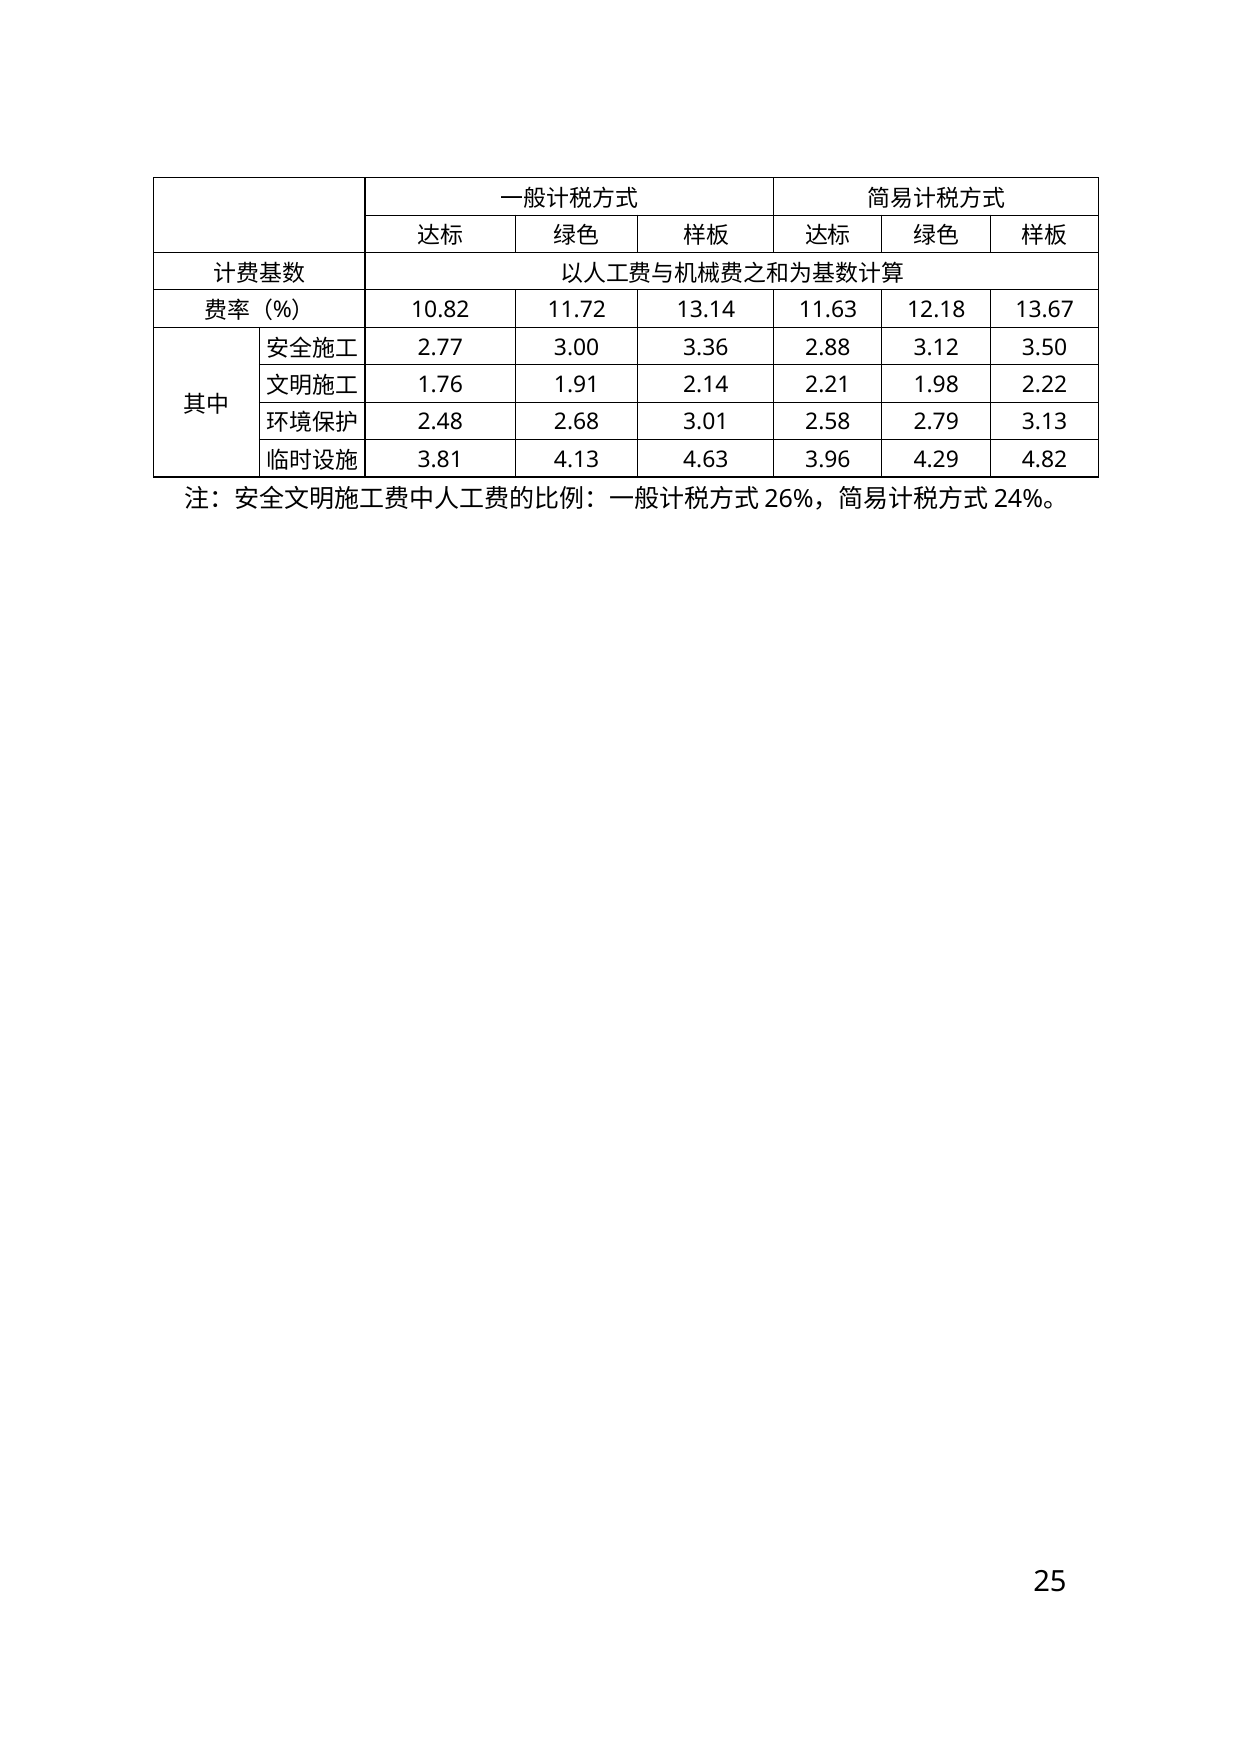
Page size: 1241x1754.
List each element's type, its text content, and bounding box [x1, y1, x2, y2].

table_cell 11.63 [774, 290, 881, 327]
table_cell 临时设施 [260, 440, 364, 476]
table_cell 4.29 [882, 440, 990, 476]
table_cell 2.22 [991, 365, 1098, 402]
table_cell 2.88 [774, 328, 881, 364]
table_cell 简易计税方式 [774, 178, 1098, 214]
table_cell 2.77 [366, 328, 515, 364]
table_cell 1.76 [366, 365, 515, 402]
table_cell 3.96 [774, 440, 881, 476]
table_cell 11.72 [516, 290, 637, 327]
table_cell 2.48 [366, 403, 515, 439]
table_cell 样板 [991, 216, 1098, 252]
table_cell 一般计税方式 [366, 178, 773, 214]
table_cell 样板 [638, 216, 773, 252]
text 注：安全文明施工费中人工费的比例：一般计税方式26%，简易计税方式24%。 [165, 478, 1087, 515]
table_cell 绿色 [516, 216, 637, 252]
table_cell 3.50 [991, 328, 1098, 364]
table_cell 1.91 [516, 365, 637, 402]
table_cell 3.13 [991, 403, 1098, 439]
table_cell 10.82 [366, 290, 515, 327]
table_cell 12.18 [882, 290, 990, 327]
table_cell 达标 [774, 216, 881, 252]
table_cell 2.21 [774, 365, 881, 402]
table_cell 13.67 [991, 290, 1098, 327]
table_cell 计费基数 [154, 253, 364, 289]
table_cell 2.79 [882, 403, 990, 439]
table_cell 以人工费与机械费之和为基数计算 [366, 253, 1098, 289]
table_cell 绿色 [882, 216, 990, 252]
table_cell 2.68 [516, 403, 637, 439]
table_header 项目名称 [154, 178, 364, 252]
table_cell 达标 [366, 216, 515, 252]
table_cell 文明施工 [260, 365, 364, 402]
table_cell 安全施工 [260, 328, 364, 364]
table_cell 4.63 [638, 440, 773, 476]
table_cell 费率（%） [154, 290, 364, 327]
table_cell 4.82 [991, 440, 1098, 476]
table_cell 其中 [154, 328, 259, 476]
table_cell 2.58 [774, 403, 881, 439]
table_cell 3.36 [638, 328, 773, 364]
table_cell 3.81 [366, 440, 515, 476]
table_cell 环境保护 [260, 403, 364, 439]
table_cell 1.98 [882, 365, 990, 402]
table_cell 3.00 [516, 328, 637, 364]
table_cell 3.12 [882, 328, 990, 364]
table_cell 4.13 [516, 440, 637, 476]
table_cell 13.14 [638, 290, 773, 327]
table_cell 2.14 [638, 365, 773, 402]
table_cell 3.01 [638, 403, 773, 439]
